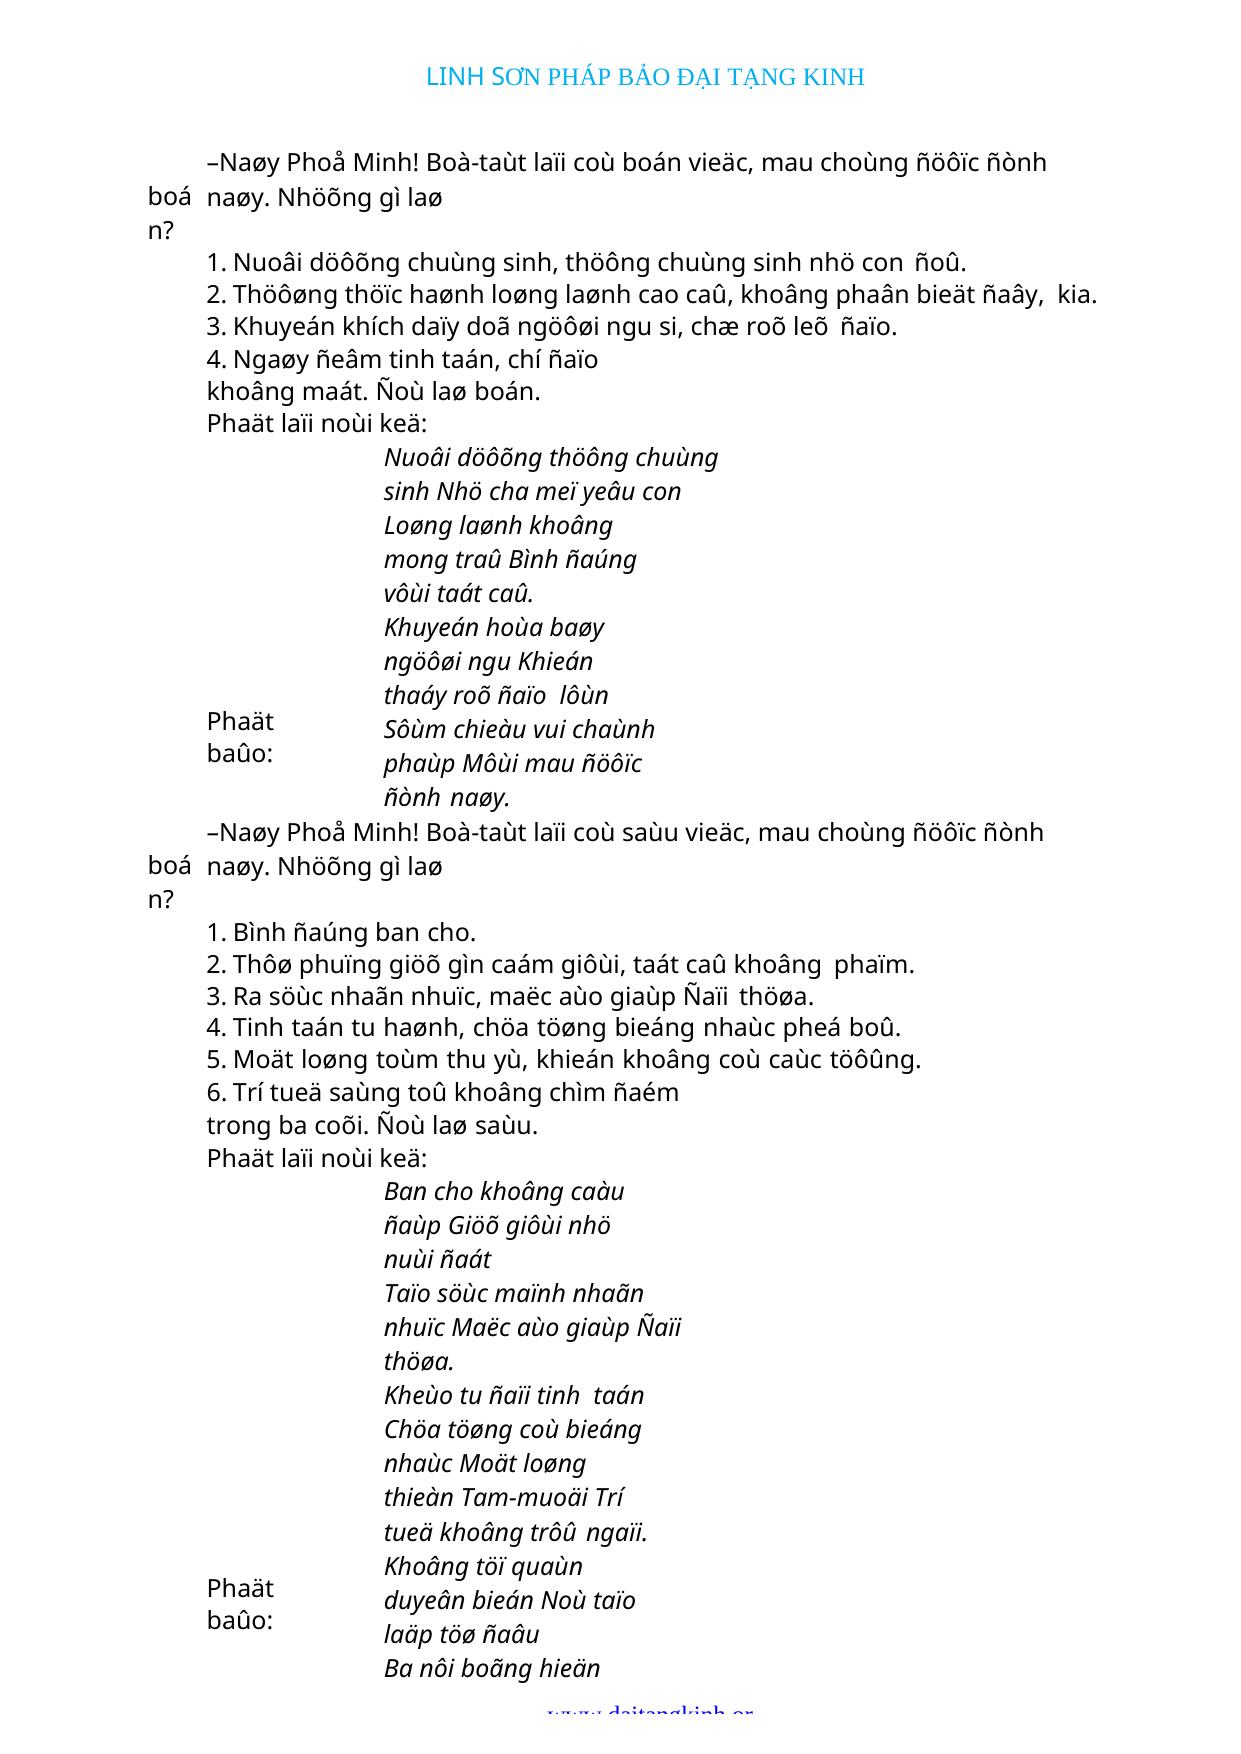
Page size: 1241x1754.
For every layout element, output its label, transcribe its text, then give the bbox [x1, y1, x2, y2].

list Trí tueä saùng toû khoâng chìm ñaém trong ba coõi. Ñoù laø saùu. [206, 1075, 712, 1142]
list Ngaøy ñeâm tinh taán, chí ñaïo khoâng maát. Ñoù laø boán. [206, 342, 649, 407]
list Nuoâi döôõng chuùng sinh, thöông chuùng sinh nhö con ñoû. [206, 246, 1105, 278]
text boán? [147, 178, 199, 247]
text Kheùo tu ñaïi tinh taán Chöa töøng coù bieáng nhaùc Moät loøng thieàn Tam-muoäi Trí tueä khoâng trôû ngaïi. [383, 1378, 650, 1548]
list Thôø phuïng giöõ gìn caám giôùi, taát caû khoâng phaïm. [206, 948, 1105, 979]
text Khuyeán hoùa baøy ngöôøi ngu Khieán thaáy roõ ñaïo lôùn Sôùm chieàu vui chaùnh phaùp Môùi mau ñöôïc ñònh naøy. [383, 609, 662, 814]
text Phaät baûo: [206, 1572, 308, 1636]
text Ban cho khoâng caàu ñaùp Giöõ giôùi nhö nuùi ñaát [383, 1173, 660, 1276]
list Ra söùc nhaãn nhuïc, maëc aùo giaùp Ñaïi thöøa. [206, 979, 1105, 1011]
text Phaät laïi noùi keä: [206, 407, 1105, 439]
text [383, 1650, 643, 1684]
list Moät loøng toùm thu yù, khieán khoâng coù caùc töôûng. [206, 1043, 1105, 1075]
text –Naøy Phoå Minh! Boà-taùt laïi coù boán vieäc, mau choùng ñöôïc ñònh naøy. Nhöõng gì laø [206, 145, 1105, 213]
text Phaät baûo: [206, 705, 308, 769]
text Taïo söùc maïnh nhaãn nhuïc Maëc aùo giaùp Ñaïi thöøa. [383, 1276, 685, 1378]
list Khuyeán khích daïy doã ngöôøi ngu si, chæ roõ leõ ñaïo. [206, 310, 1105, 342]
list Tinh taán tu haønh, chöa töøng bieáng nhaùc pheá boû. [206, 1011, 1105, 1043]
text Khoâng töï quaùn duyeân bieán Noù taïo laäp töø ñaâu [383, 1548, 660, 1650]
text –Naøy Phoå Minh! Boà-taùt laïi coù saùu vieäc, mau choùng ñöôïc ñònh naøy. Nhöõng gì laø [206, 815, 1105, 883]
text Phaät laïi noùi keä: [206, 1142, 1105, 1173]
text Nuoâi döôõng thöông chuùng sinh Nhö cha meï yeâu con [383, 439, 737, 507]
list Thöôøng thöïc haønh loøng laønh cao caû, khoâng phaân bieät ñaây, kia. [206, 278, 1105, 310]
list Bình ñaúng ban cho. [206, 916, 1105, 948]
text boán? [147, 848, 199, 916]
text Loøng laønh khoâng mong traû Bình ñaúng vôùi taát caû. [383, 507, 660, 609]
